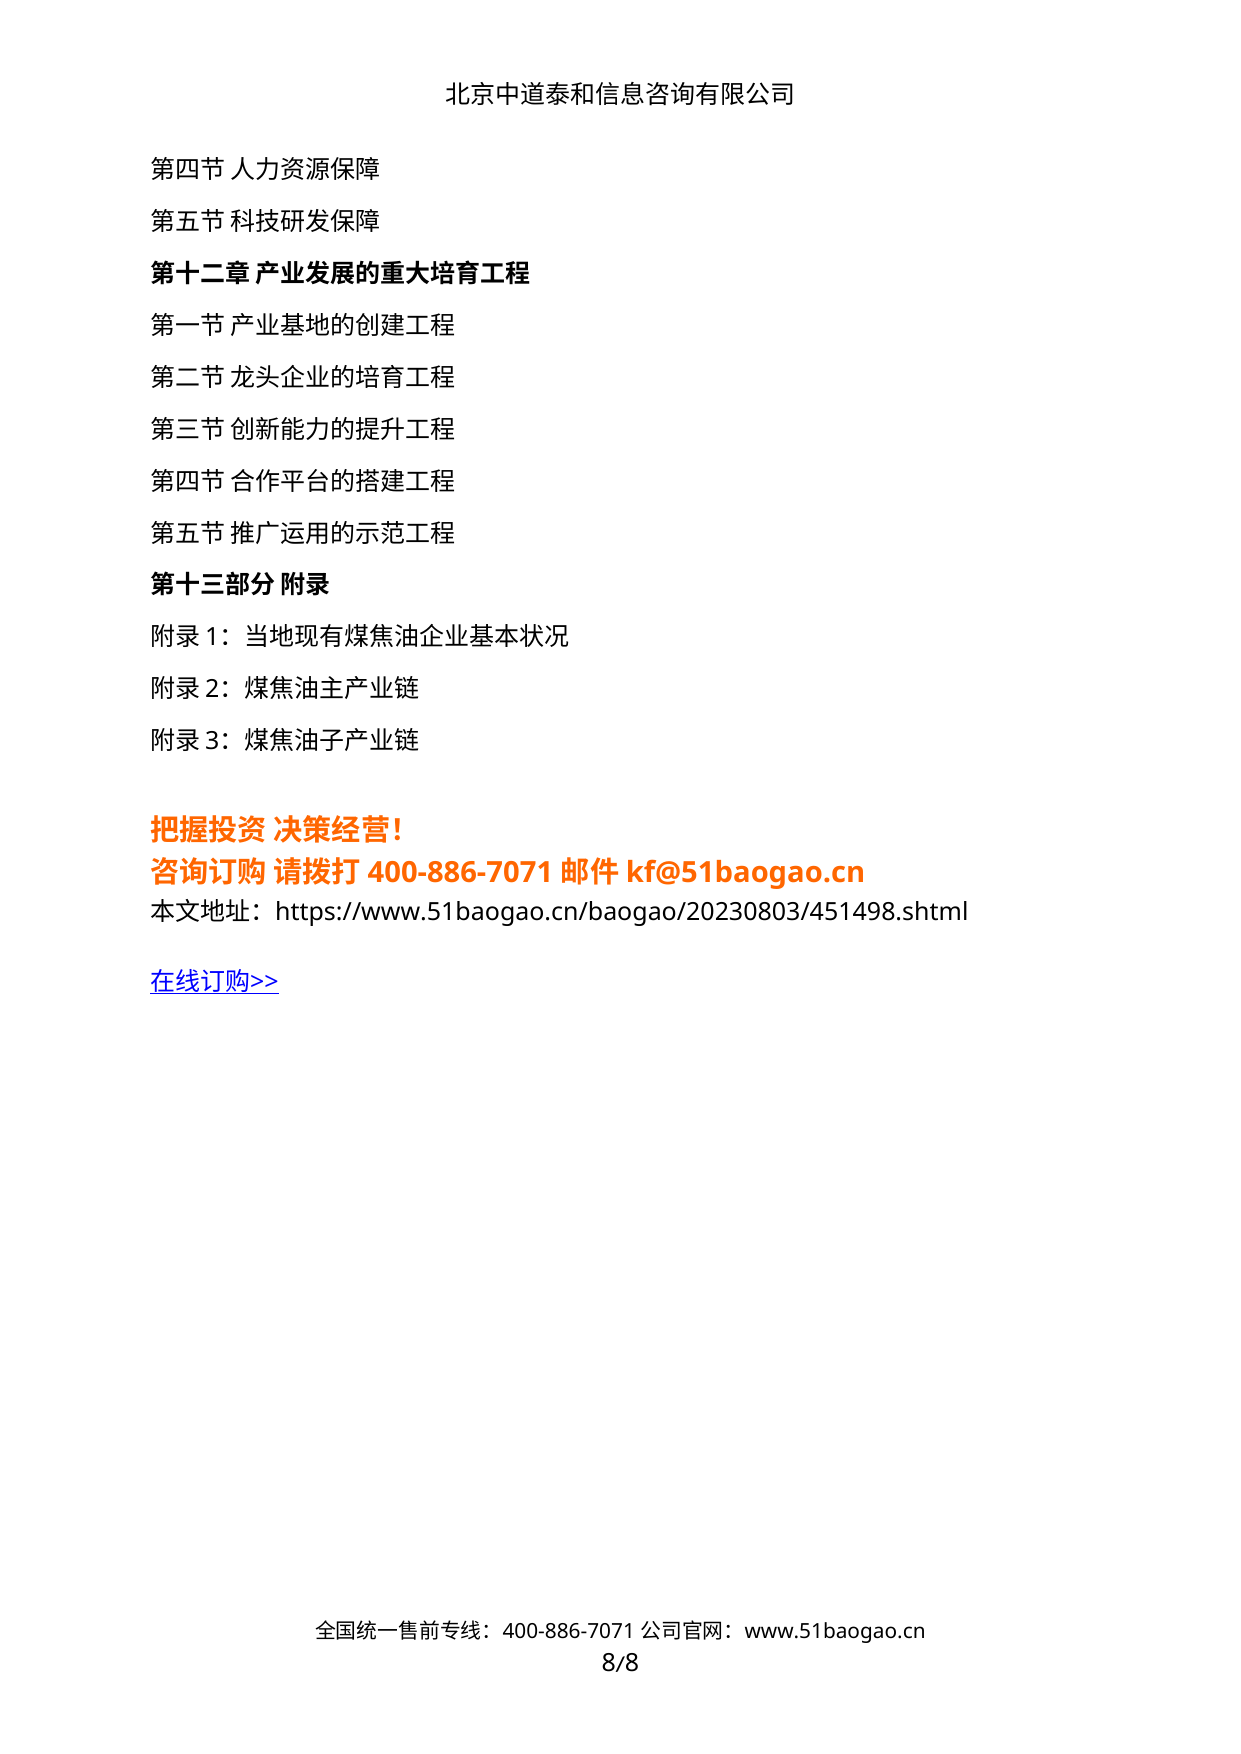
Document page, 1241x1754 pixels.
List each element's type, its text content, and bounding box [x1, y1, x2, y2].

text 附录1：当地现有煤焦油企业基本状况 [150, 617, 1090, 653]
text 第十二章 产业发展的重大培育工程 [150, 254, 1090, 290]
text 第一节 产业基地的创建工程 [150, 306, 1090, 342]
text 第四节 合作平台的搭建工程 [150, 461, 1090, 497]
text 第五节 推广运用的示范工程 [150, 513, 1090, 549]
text 第三节 创新能力的提升工程 [150, 409, 1090, 446]
text 第二节 龙头企业的培育工程 [150, 357, 1090, 394]
text 附录2：煤焦油主产业链 [150, 669, 1090, 705]
text 在线订购>> [150, 927, 1090, 998]
text 第四节 人力资源保障 [150, 150, 1090, 186]
text 把握投资 决策经营！咨询订购 请拨打 400-886-7071 邮件 kf@51baogao.cn本文地址：https://www.51baogao.cn/baogao/20230803/451498.shtml [150, 772, 1090, 927]
text 第五节 科技研发保障 [150, 202, 1090, 238]
text 第十三部分 附录 [150, 565, 1090, 601]
text 附录3：煤焦油子产业链 [150, 721, 1090, 757]
